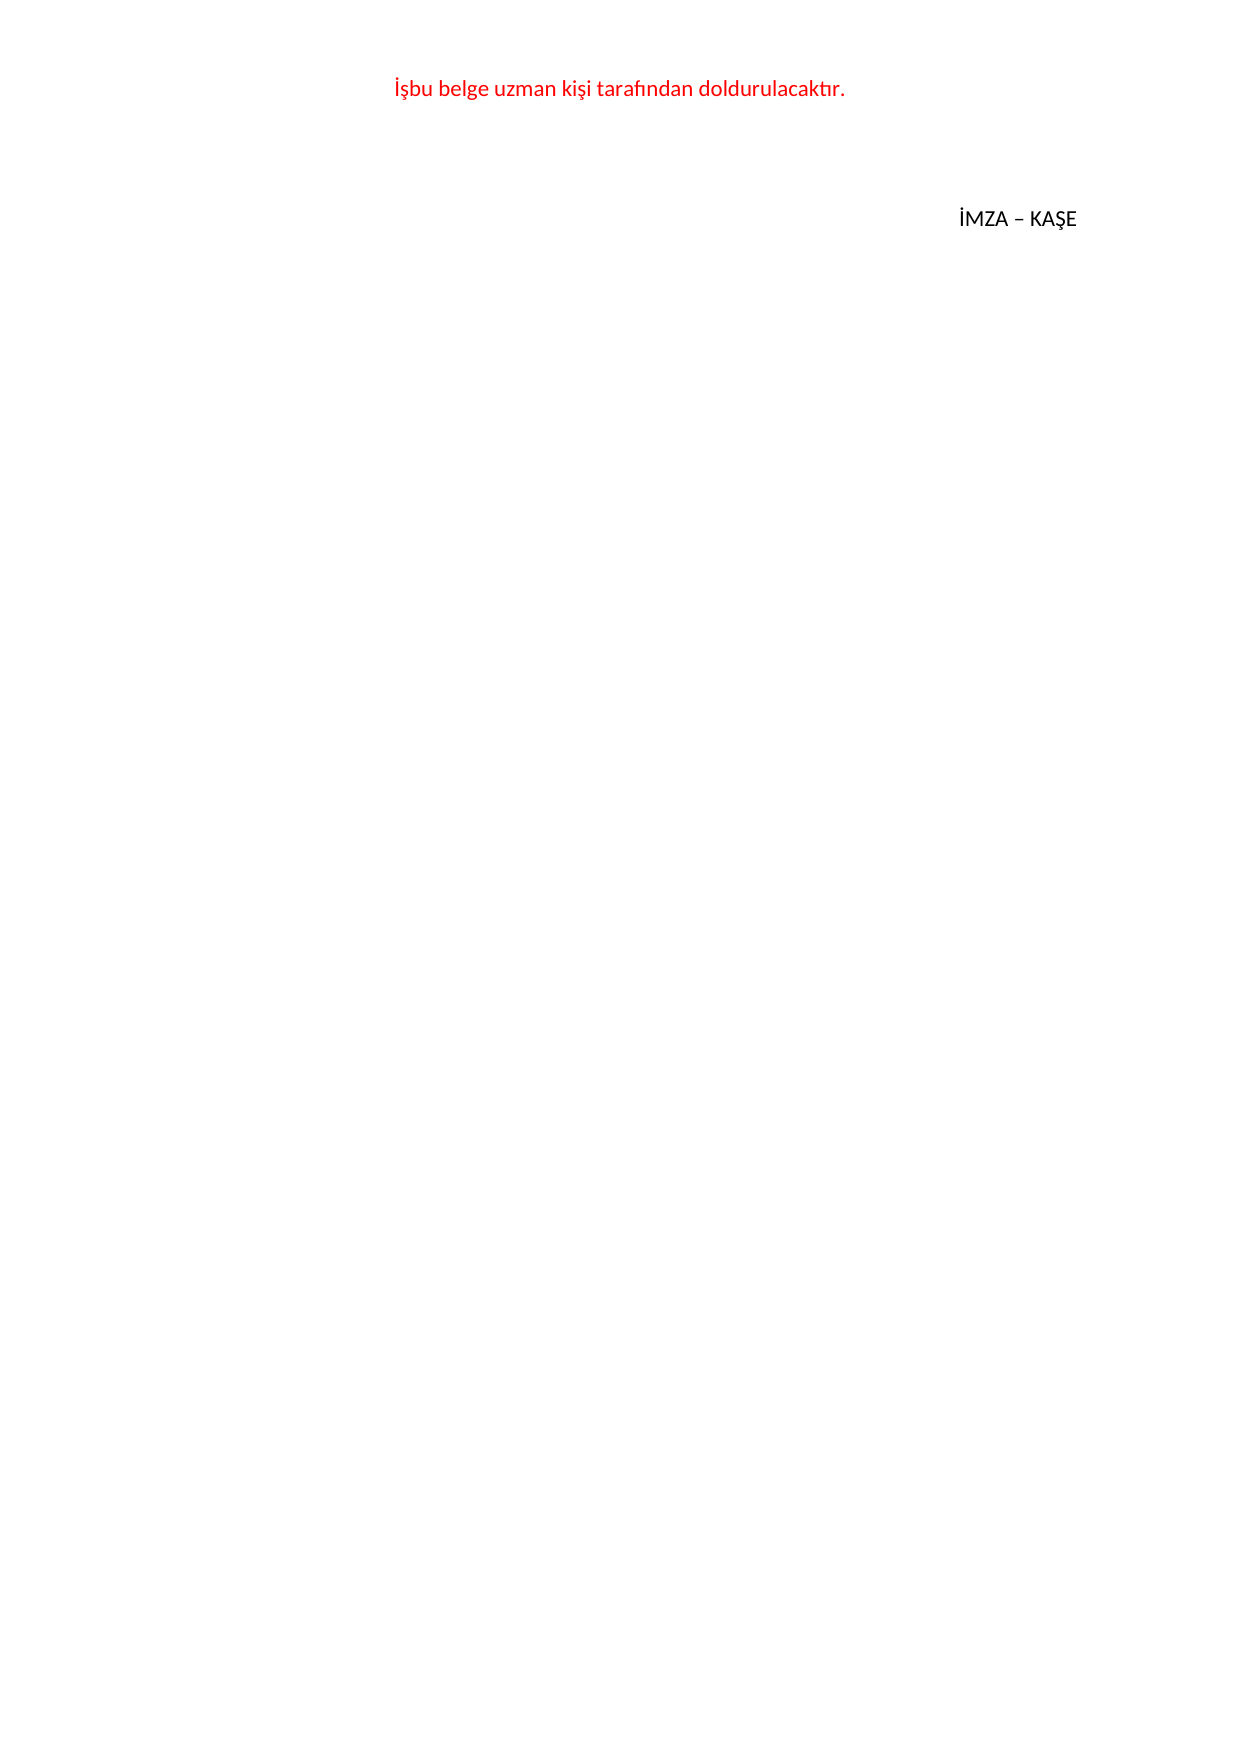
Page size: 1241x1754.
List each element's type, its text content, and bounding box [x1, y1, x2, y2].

text İMZA – KAŞE [959, 204, 1093, 232]
